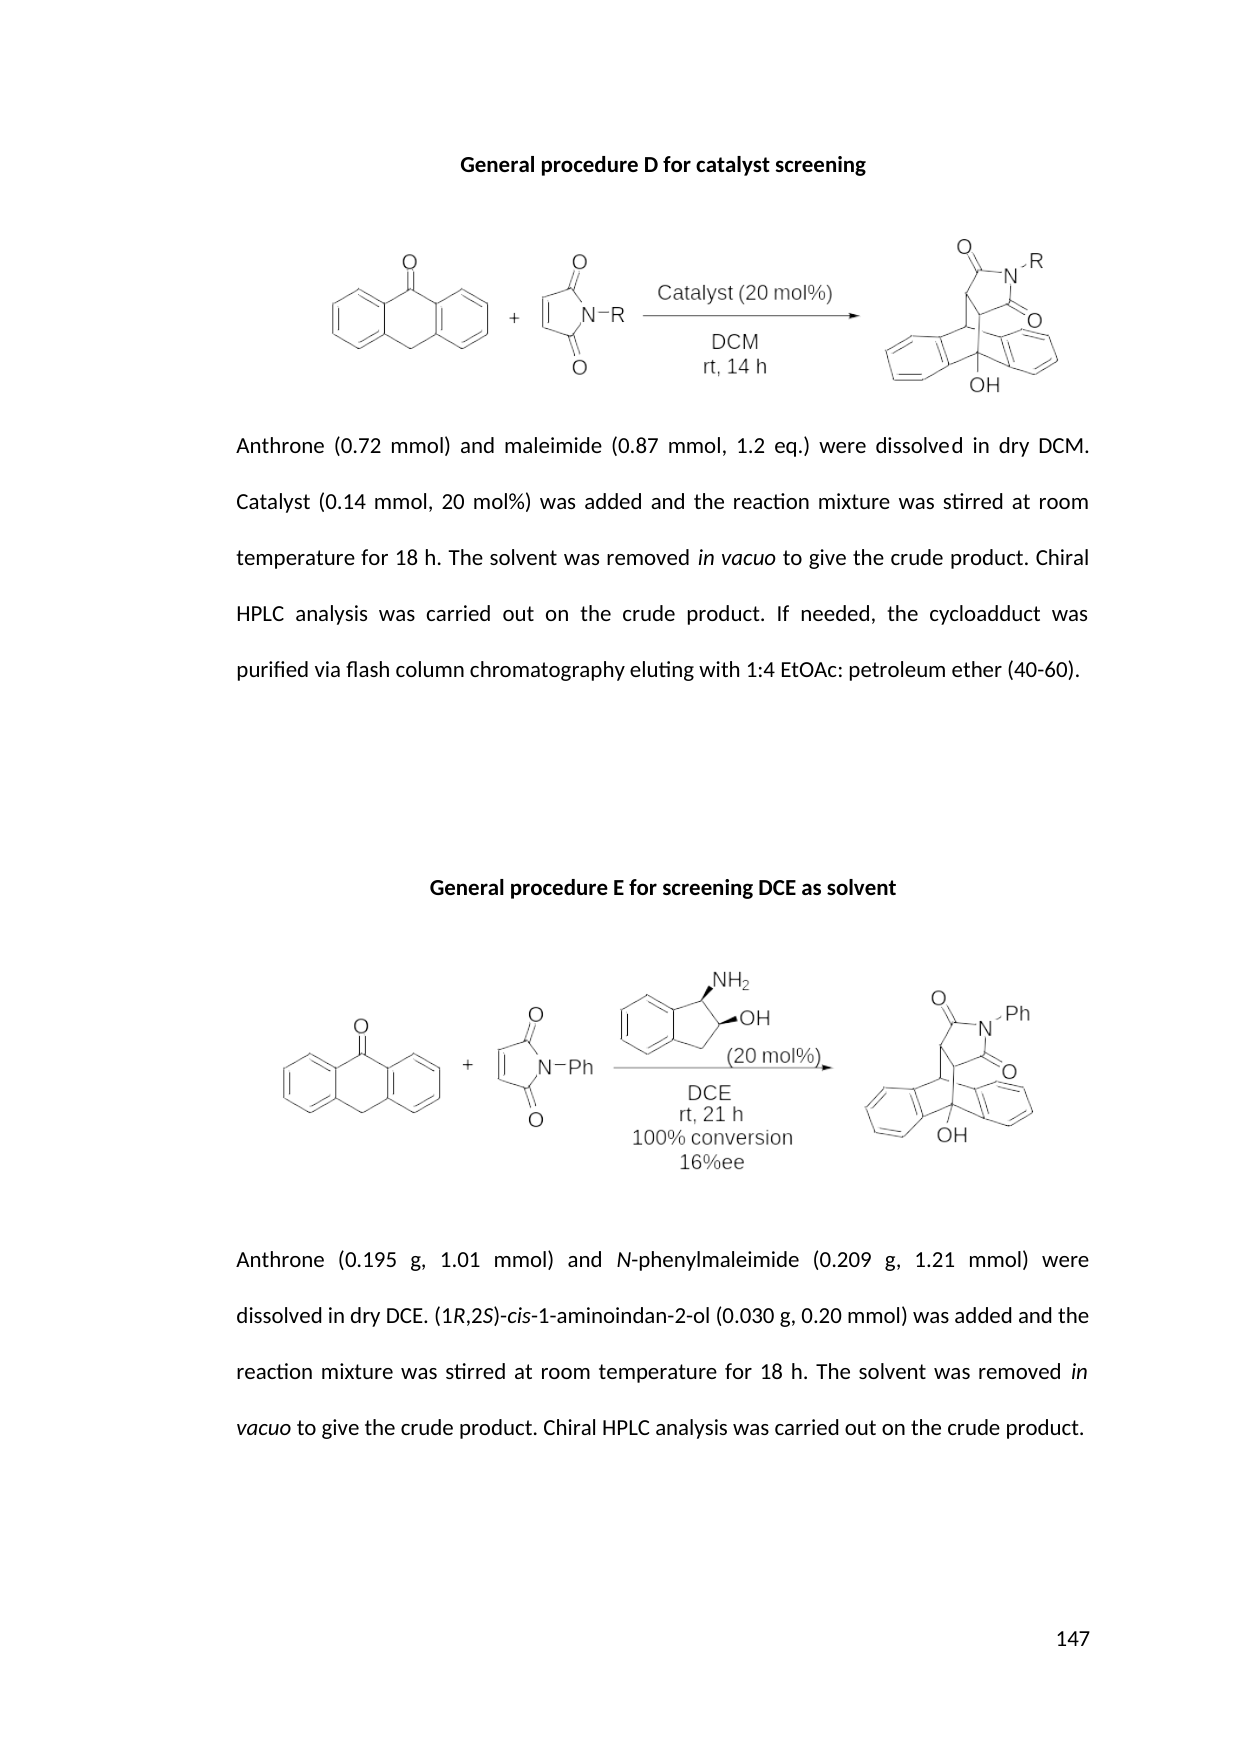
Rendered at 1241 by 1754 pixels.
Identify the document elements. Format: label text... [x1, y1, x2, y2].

text General procedure E for screening DCE as solvent [236, 873, 1090, 902]
text General procedure D for catalyst screening [236, 150, 1090, 178]
text Anthrone (0.72 mmol) and maleimide (0.87 mmol, 1.2 eq.) were dissolved in dry DCM. Catalyst (0.14 mmol, 20 mol%) was added and the reaction mixture was stirred at room temperature for 18 h. The solvent was removed in vacuo to give the crude product. Chiral HPLC analysis was carried out on the crude product. If needed, the cycloadduct was purified via flash column chromatography eluting with 1:4 EtOAc: petroleum ether (40-60). [236, 431, 1090, 683]
text Anthrone (0.195 g, 1.01 mmol) and N-phenylmaleimide (0.209 g, 1.21 mmol) were dissolved in dry DCE. (1R,2S)-cis-1-aminoindan-2-ol (0.030 g, 0.20 mmol) was added and the reaction mixture was stirred at room temperature for 18 h. The solvent was removed in vacuo to give the crude product. Chiral HPLC analysis was carried out on the crude product. [236, 1245, 1090, 1441]
